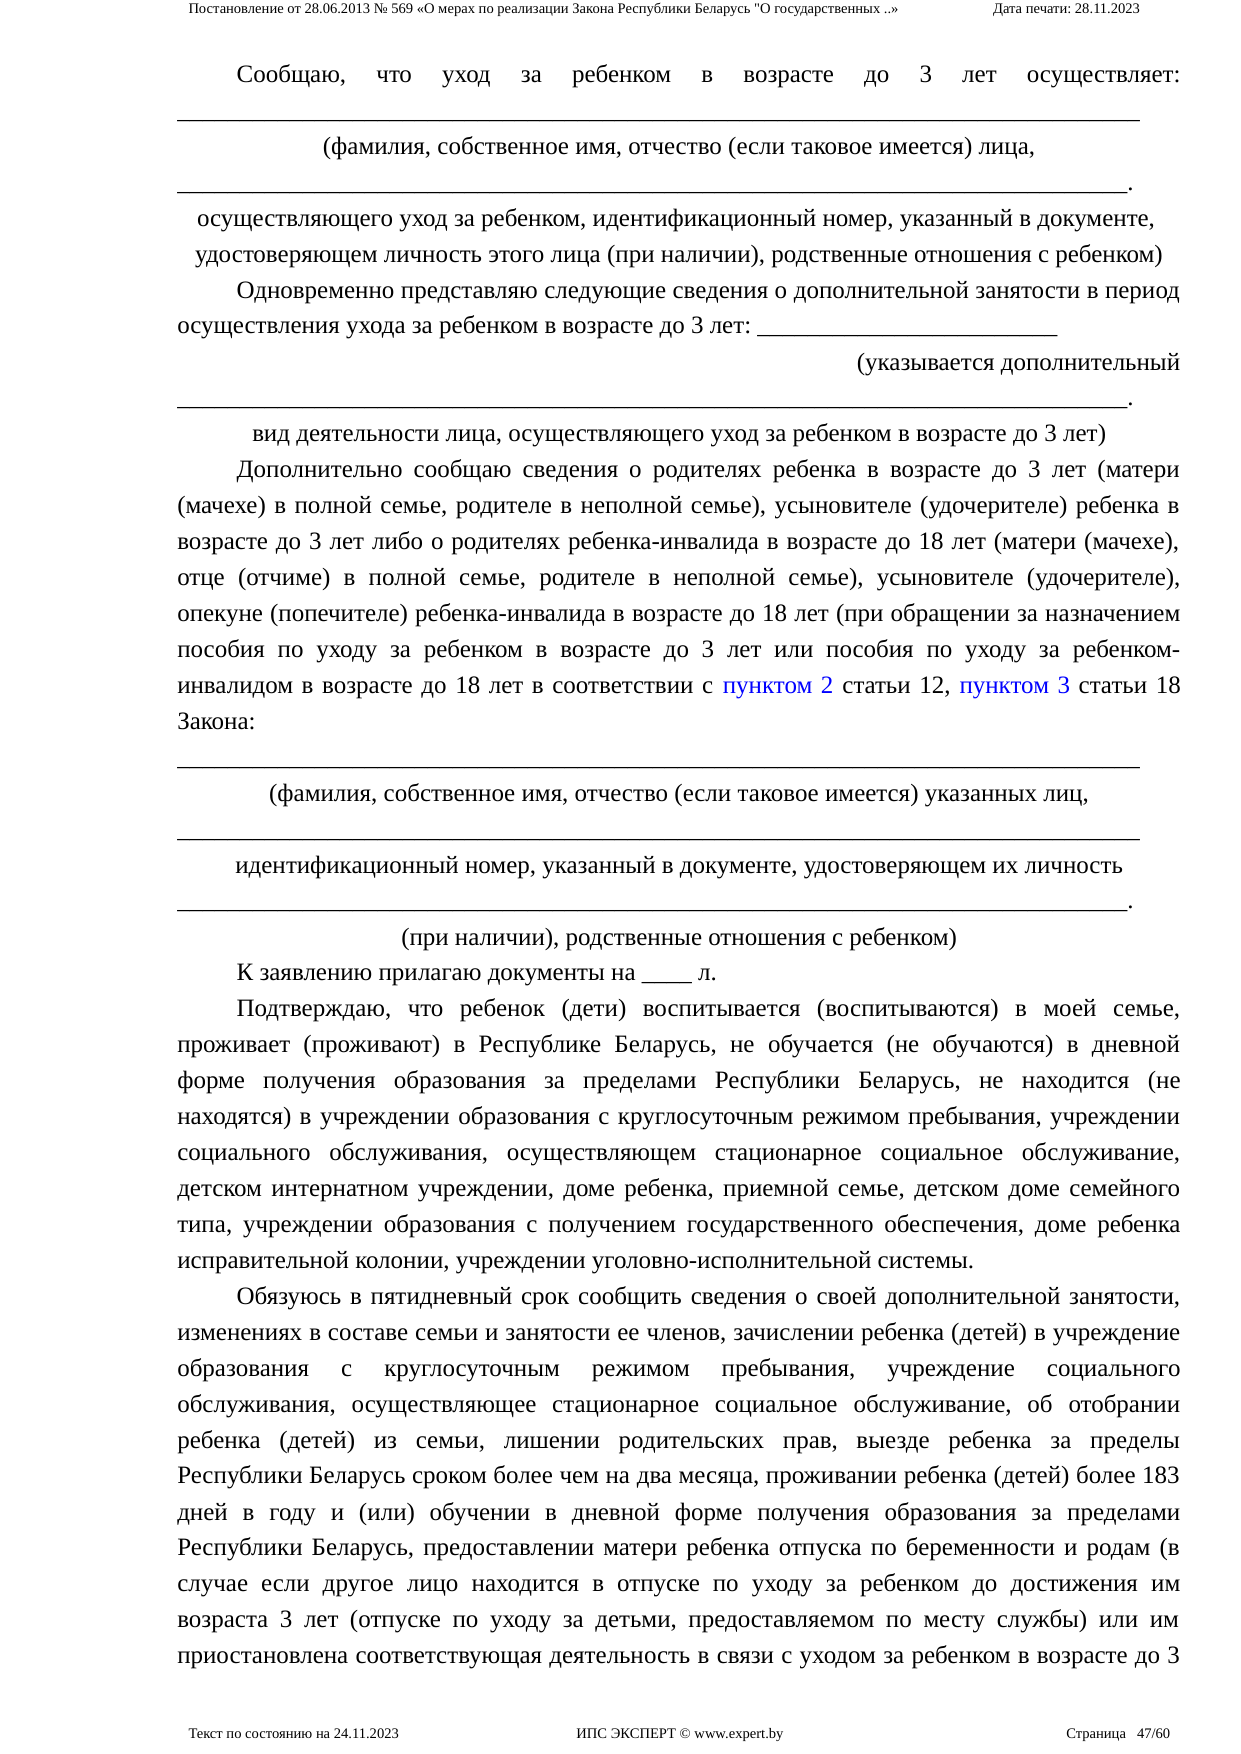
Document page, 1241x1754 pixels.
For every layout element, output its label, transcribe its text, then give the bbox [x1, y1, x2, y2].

text Одновременно представляю следующие сведения о дополнительной занятости в период осуществления ухода за ребенком в возрасте до 3 лет: ________________________ [177, 275, 1181, 339]
text ____________________________________________________________________________. [177, 382, 1181, 411]
text (указывается дополнительный [857, 347, 1181, 375]
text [177, 1281, 1181, 1669]
text (фамилия, собственное имя, отчество (если таковое имеется) указанных лиц, [177, 778, 1181, 807]
text Подтверждаю, что ребенок (дети) воспитывается (воспитываются) в моей семье, проживает (проживают) в Республике Беларусь, не обучается (не обучаются) в дневной форме получения образования за пределами Республики Беларусь, не находится (не находятся) в учреждении образования с круглосуточным режимом пребывания, учреждении социального обслуживания, осуществляющем стационарное социальное обслуживание, детском интернатном учреждении, доме ребенка, приемной семье, детском доме семейного типа, учреждении образования с получением государственного обеспечения, доме ребенка исправительной колонии, учреждении уголовно-исполнительной системы. [177, 993, 1181, 1274]
text (при наличии), родственные отношения с ребенком) [177, 922, 1181, 950]
text ____________________________________________________________________________. [177, 167, 1181, 196]
text _____________________________________________________________________________ [177, 814, 1181, 842]
text Дополнительно сообщаю сведения о родителях ребенка в возрасте до 3 лет (матери (мачехе) в полной семье, родителе в неполной семье), усыновителе (удочерителе) ребенка в возрасте до 3 лет либо о родителях ребенка-инвалида в возрасте до 18 лет (матери (мачехе), отце (отчиме) в полной семье, родителе в неполной семье), усыновителе (удочерителе), опекуне (попечителе) ребенка-инвалида в возрасте до 18 лет (при обращении за назначением пособия по уходу за ребенком в возрасте до 3 лет или пособия по уходу за ребенком-инвалидом в возрасте до 18 лет в соответствии с пунктом 2 статьи 12, пунктом 3 статьи 18 Закона: [177, 454, 1181, 735]
text идентификационный номер, указанный в документе, удостоверяющем их личность [177, 850, 1181, 878]
text К заявлению прилагаю документы на ____ л. [177, 957, 1181, 986]
text _____________________________________________________________________________ [177, 742, 1181, 771]
text Сообщаю, что уход за ребенком в возрасте до 3 лет осуществляет: _____________________________________________________________________________ [177, 59, 1181, 124]
text ____________________________________________________________________________. [177, 886, 1181, 914]
text вид деятельности лица, осуществляющего уход за ребенком в возрасте до 3 лет) [177, 418, 1181, 447]
text осуществляющего уход за ребенком, идентификационный номер, указанный в документе, удостоверяющем личность этого лица (при наличии), родственные отношения с ребенком) [177, 203, 1181, 267]
text (фамилия, собственное имя, отчество (если таковое имеется) лица, [177, 131, 1181, 160]
